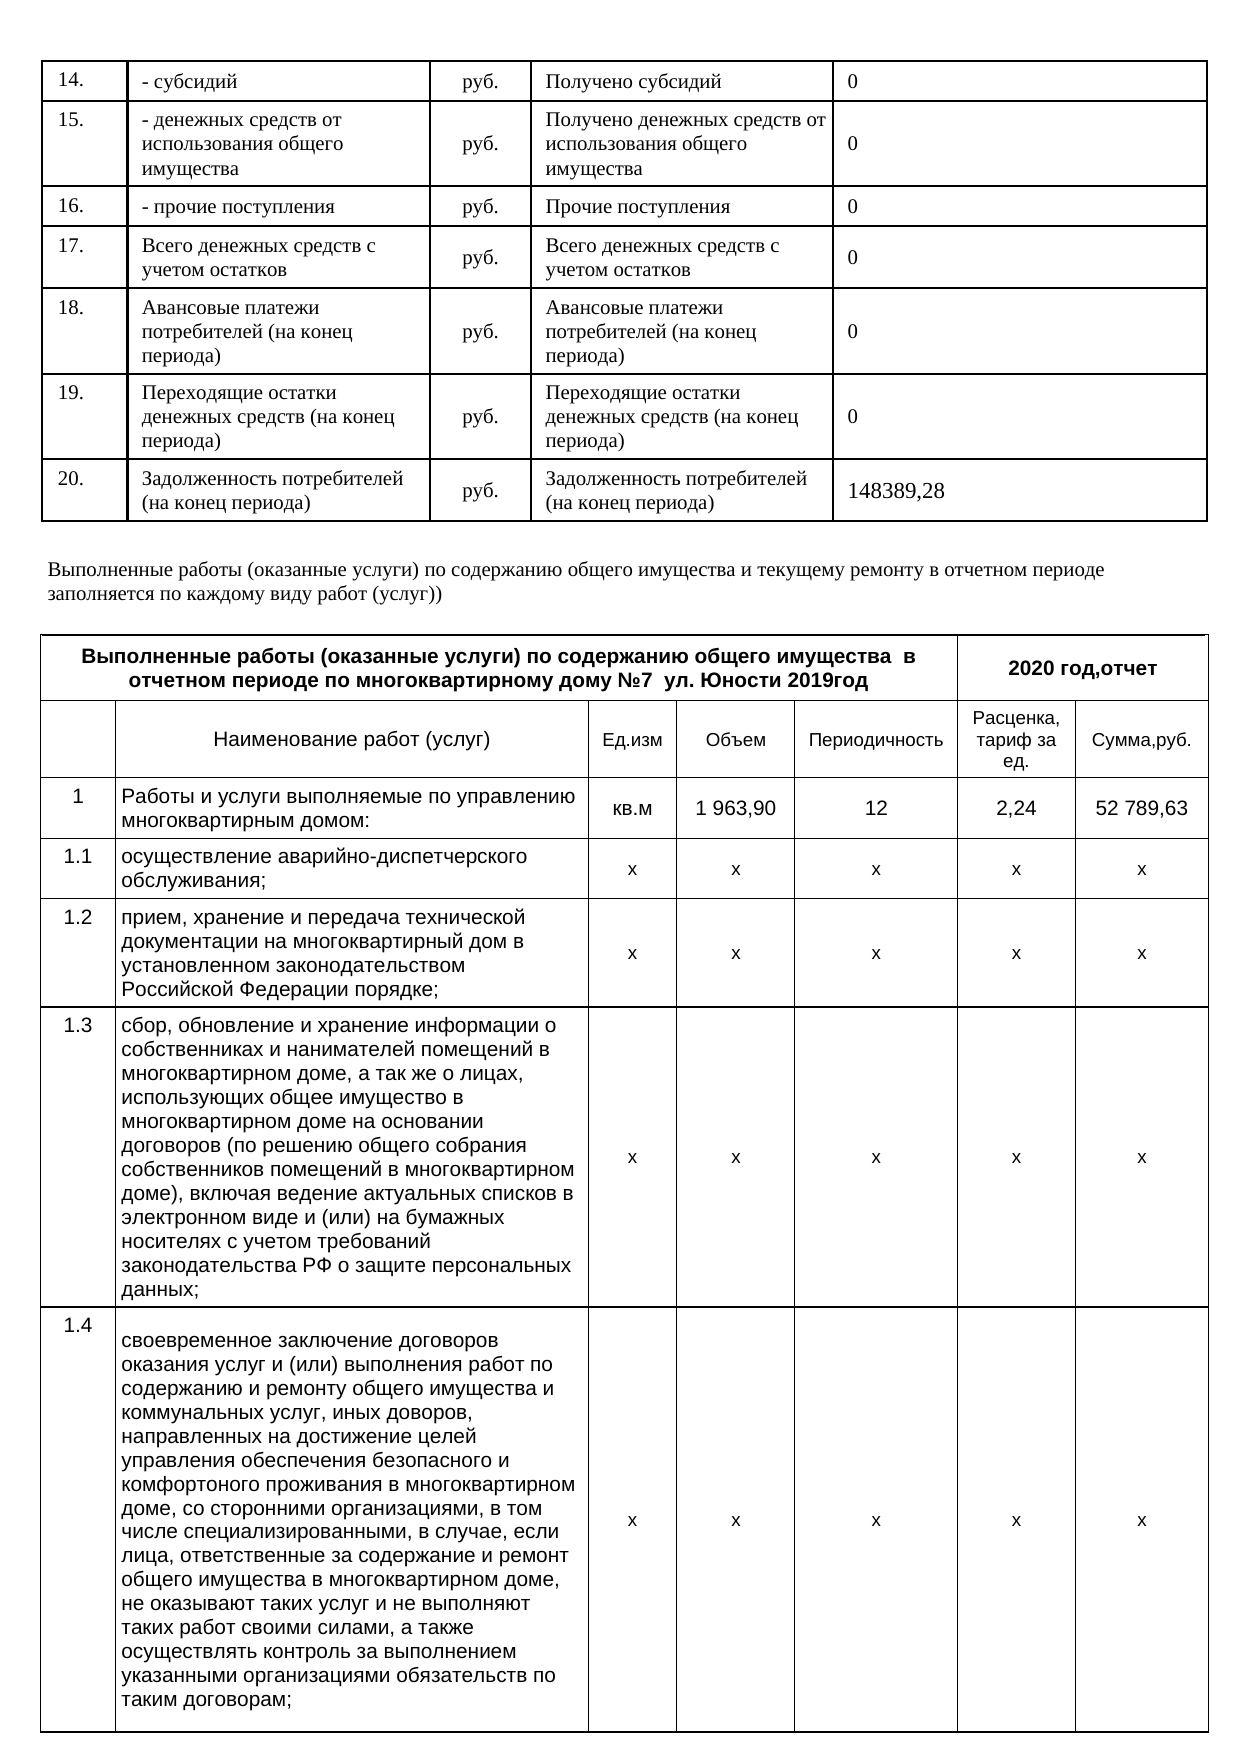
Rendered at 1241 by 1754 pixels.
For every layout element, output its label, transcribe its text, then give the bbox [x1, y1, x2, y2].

table_cell Ед.изм [589, 701, 676, 777]
table_cell 19. [43, 375, 126, 458]
table_cell х [677, 1008, 794, 1306]
table_cell х [795, 1308, 957, 1731]
table_cell Сумма,руб. [1076, 701, 1208, 777]
table_cell х [677, 1308, 794, 1731]
table_cell 1.2 [41, 899, 115, 1006]
table_cell 1 963,90 [677, 778, 794, 838]
table_cell х [1076, 1008, 1208, 1306]
table_cell руб. [431, 227, 530, 287]
table_cell 0 [834, 227, 1206, 287]
table_cell 20. [43, 460, 126, 520]
table_cell Всего денежных средств с учетом остатков [532, 227, 832, 287]
table_cell Получено денежных средств от использования общего имущества [532, 102, 832, 185]
table_cell Выполненные работы (оказанные услуги) по содержанию общего имущества и текущему ремонту в отчетном периоде заполняется по каждому виду работ (услуг)) [42, 522, 1204, 634]
table_cell х [795, 839, 957, 898]
table_cell своевременное заключение договоров оказания услуг и (или) выполнения работ по содержанию и ремонту общего имущества и коммунальных услуг, иных доворов, направленных на достижение целей управления обеспечения безопасного и комфортоного проживания в многоквартирном доме, со сторонними организациями, в том числе специализированными, в случае, если лица, ответственные за содержание и ремонт общего имущества в многоквартирном доме, не оказывают таких услуг и не выполняют таких работ своими силами, а также осуществлять контроль за выполнением указанными организациями обязательств по таким договорам; [116, 1308, 588, 1731]
table_cell Задолженность потребителей (на конец периода) [532, 460, 832, 520]
table_cell х [1076, 839, 1208, 898]
table_cell 1.1 [41, 839, 115, 898]
table_cell 52 789,63 [1076, 778, 1208, 838]
table_cell х [589, 839, 676, 898]
table_cell Всего денежных средств с учетом остатков [129, 227, 429, 287]
table_cell Выполненные работы (оказанные услуги) по содержанию общего имущества в отчетном периоде по многоквартирному дому №7 ул. Юности 2019год [41, 635, 957, 700]
table_cell 1.3 [41, 1008, 115, 1306]
table_cell х [958, 839, 1075, 898]
table_cell руб. [431, 62, 530, 99]
table_cell Переходящие остатки денежных средств (на конец периода) [532, 375, 832, 458]
table_cell 0 [834, 62, 1206, 99]
table_cell х [795, 899, 957, 1006]
table_cell 15. [43, 102, 126, 185]
table_cell Расценка, тариф за ед. [958, 701, 1075, 777]
table_cell осуществление аварийно-диспетчерского обслуживания; [116, 839, 588, 898]
table_cell Авансовые платежи потребителей (на конец периода) [129, 289, 429, 372]
table_cell Авансовые платежи потребителей (на конец периода) [532, 289, 832, 372]
table_cell х [958, 1308, 1075, 1731]
table_cell 148389,28 [834, 460, 1206, 520]
table_cell 2020 год,отчет [958, 635, 1208, 700]
table_cell Прочие поступления [532, 187, 832, 225]
table_cell [41, 701, 115, 777]
table_cell руб. [431, 289, 530, 372]
table_cell Работы и услуги выполняемые по управлению многоквартирным домом: [116, 778, 588, 838]
table_cell х [677, 899, 794, 1006]
table_cell х [677, 839, 794, 898]
table_cell Получено субсидий [532, 62, 832, 99]
table_cell 0 [834, 102, 1206, 185]
table_cell 0 [834, 375, 1206, 458]
table_cell руб. [431, 187, 530, 225]
table_cell 2,24 [958, 778, 1075, 838]
table_cell руб. [431, 102, 530, 185]
table_cell - субсидий [129, 62, 429, 99]
table_cell х [589, 1308, 676, 1731]
table_cell х [958, 899, 1075, 1006]
table_cell - денежных средств от использования общего имущества [129, 102, 429, 185]
table_cell прием, хранение и передача технической документации на многоквартирный дом в установленном законодательством Российской Федерации порядке; [116, 899, 588, 1006]
table_cell руб. [431, 460, 530, 520]
table_cell 1.4 [41, 1308, 115, 1731]
table_cell Объем [677, 701, 794, 777]
table_cell х [1076, 899, 1208, 1006]
table_cell 18. [43, 289, 126, 372]
table_cell х [1076, 1308, 1208, 1731]
table_cell 17. [43, 227, 126, 287]
table_cell 14. [43, 62, 126, 99]
table_cell х [589, 899, 676, 1006]
table_cell х [589, 1008, 676, 1306]
table_cell Наименование работ (услуг) [116, 701, 588, 777]
table_cell кв.м [589, 778, 676, 838]
table_cell 1 [41, 778, 115, 838]
table_cell Переходящие остатки денежных средств (на конец периода) [129, 375, 429, 458]
table_cell - прочие поступления [129, 187, 429, 225]
table_cell Периодичность [795, 701, 957, 777]
table_cell х [958, 1008, 1075, 1306]
table_cell сбор, обновление и хранение информации о собственниках и нанимателей помещений в многоквартирном доме, а так же о лицах, использующих общее имущество в многоквартирном доме на основании договоров (по решению общего собрания собственников помещений в многоквартирном доме), включая ведение актуальных списков в электронном виде и (или) на бумажных носителях с учетом требований законодательства РФ о защите персональных данных; [116, 1008, 588, 1306]
table_cell 16. [43, 187, 126, 225]
table_cell 0 [834, 187, 1206, 225]
table_cell руб. [431, 375, 530, 458]
table_cell 12 [795, 778, 957, 838]
table_cell 0 [834, 289, 1206, 372]
table_cell Задолженность потребителей (на конец периода) [129, 460, 429, 520]
table_cell х [795, 1008, 957, 1306]
